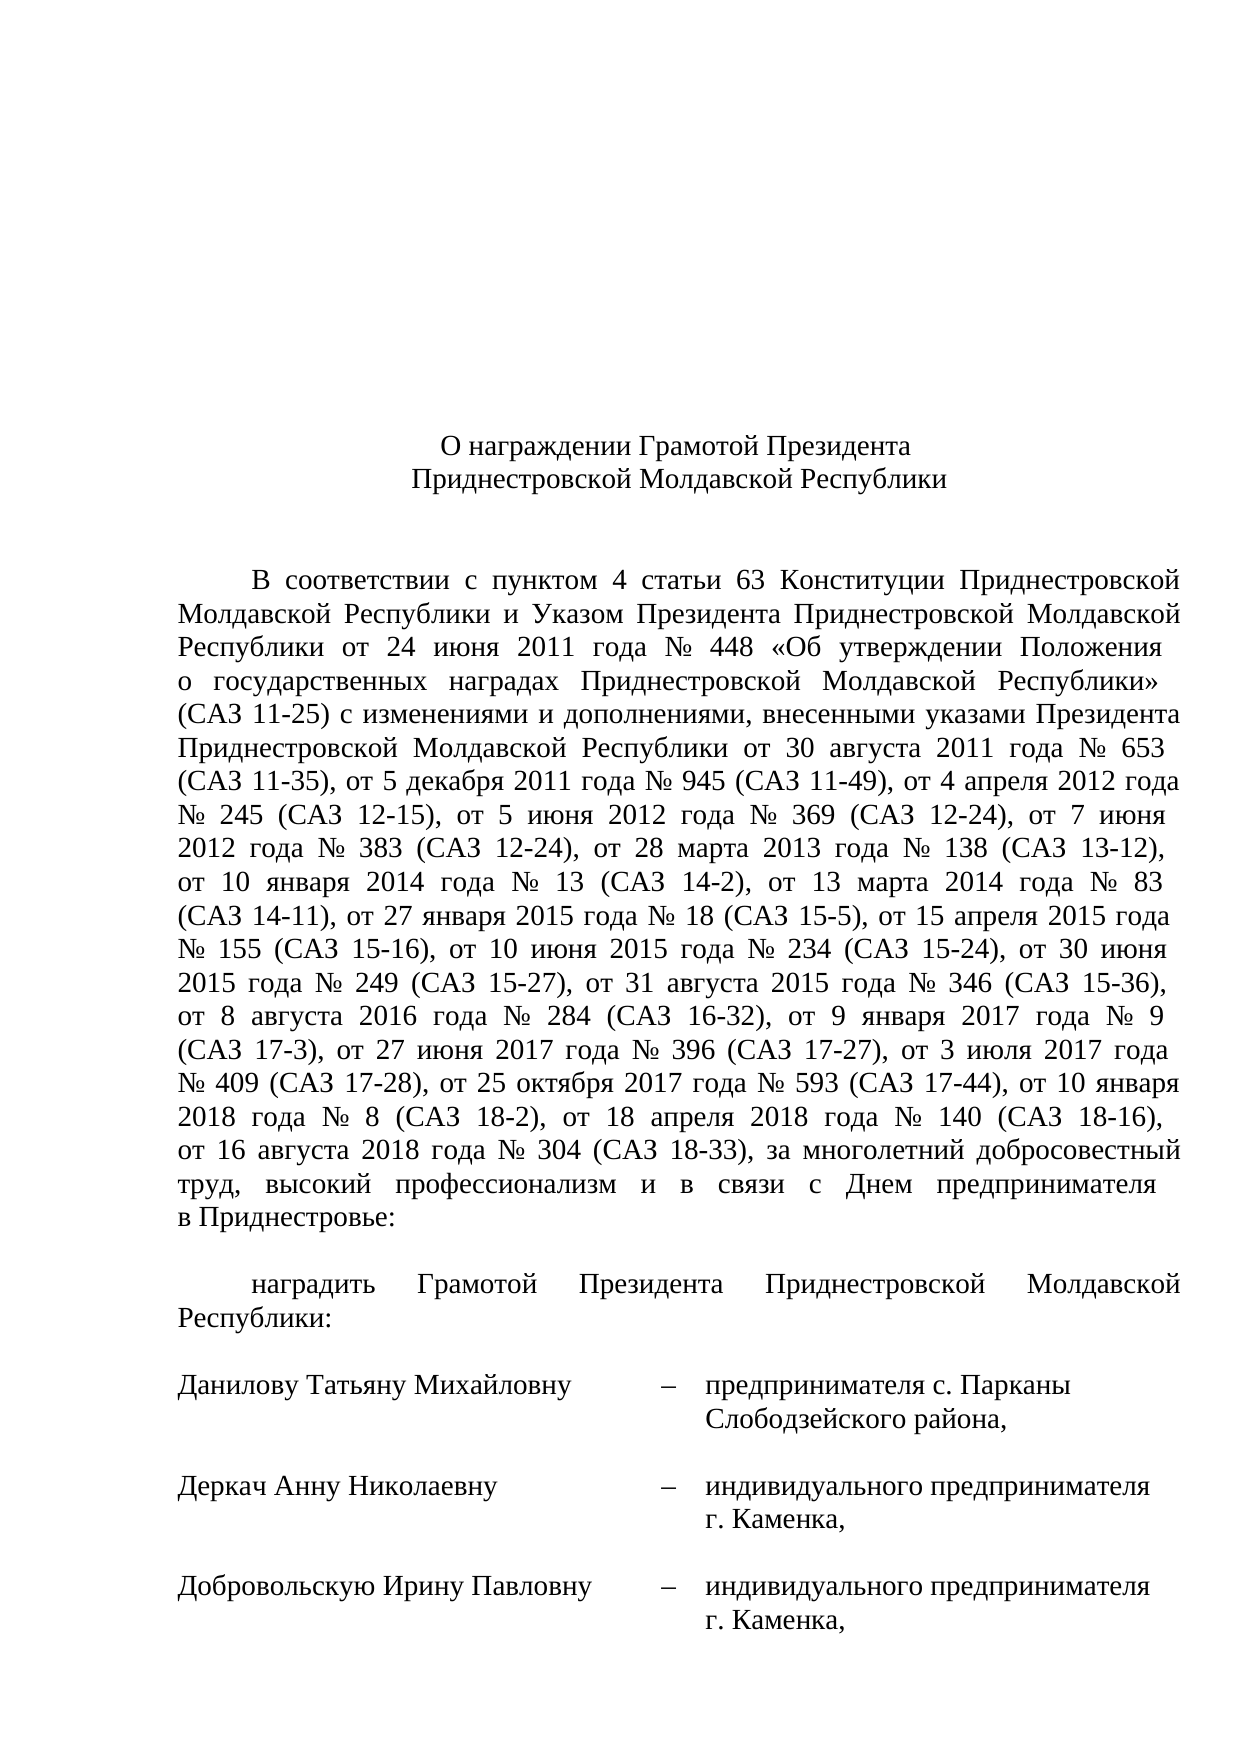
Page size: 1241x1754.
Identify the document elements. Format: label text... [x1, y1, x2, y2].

table_cell индивидуального предпринимателя г. Каменка, [694, 1468, 1192, 1568]
table_cell Деркач Анну Николаевну [166, 1468, 650, 1568]
text О награждении Грамотой Президента Приднестровской Молдавской Республики [177, 428, 1181, 495]
table_cell – [650, 1468, 694, 1568]
text В соответствии с пунктом 4 статьи 63 Конституции Приднестровской Молдавской Республики и Указом Президента Приднестровской Молдавской Республики от 24 июня 2011 года № 448 «Об утверждении Положения о государственных наградах Приднестровской Молдавской Республики» (САЗ 11-25) с изменениями и дополнениями, внесенными указами Президента Приднестровской Молдавской Республики от 30 августа 2011 года № 653 (САЗ 11-35), от 5 декабря 2011 года № 945 (САЗ 11-49), от 4 апреля 2012 года № 245 (САЗ 12-15), от 5 июня 2012 года № 369 (САЗ 12-24), от 7 июня 2012 года № 383 (САЗ 12-24), от 28 марта 2013 года № 138 (САЗ 13-12), от 10 января 2014 года № 13 (САЗ 14-2), от 13 марта 2014 года № 83 (САЗ 14-11), от 27 января 2015 года № 18 (САЗ 15-5), от 15 апреля 2015 года № 155 (САЗ 15-16), от 10 июня 2015 года № 234 (САЗ 15-24), от 30 июня 2015 года № 249 (САЗ 15-27), от 31 августа 2015 года № 346 (САЗ 15-36), от 8 августа 2016 года № 284 (САЗ 16-32), от 9 января 2017 года № 9 (САЗ 17-3), от 27 июня 2017 года № 396 (САЗ 17-27), от 3 июля 2017 года № 409 (САЗ 17-28), от 25 октября 2017 года № 593 (САЗ 17-44), от 10 января 2018 года № 8 (САЗ 18-2), от 18 апреля 2018 года № 140 (САЗ 18-16), от 16 августа 2018 года № 304 (САЗ 18-33), за многолетний добросовестный труд, высокий профессионализм и в связи с Днем предпринимателя в Приднестровье: [177, 562, 1181, 1233]
table_header Данилову Татьяну Михайловну [166, 1367, 650, 1468]
table_cell индивидуального предпринимателя г. Каменка, [694, 1569, 1192, 1636]
table_cell Добровольскую Ирину Павловну [166, 1569, 650, 1636]
table_cell – [650, 1569, 694, 1636]
list наградить Грамотой Президента Приднестровской Молдавской Республики: [177, 1267, 1181, 1334]
table_header – [650, 1367, 694, 1468]
table_header предпринимателя с. Парканы Слободзейского района, [694, 1367, 1192, 1468]
